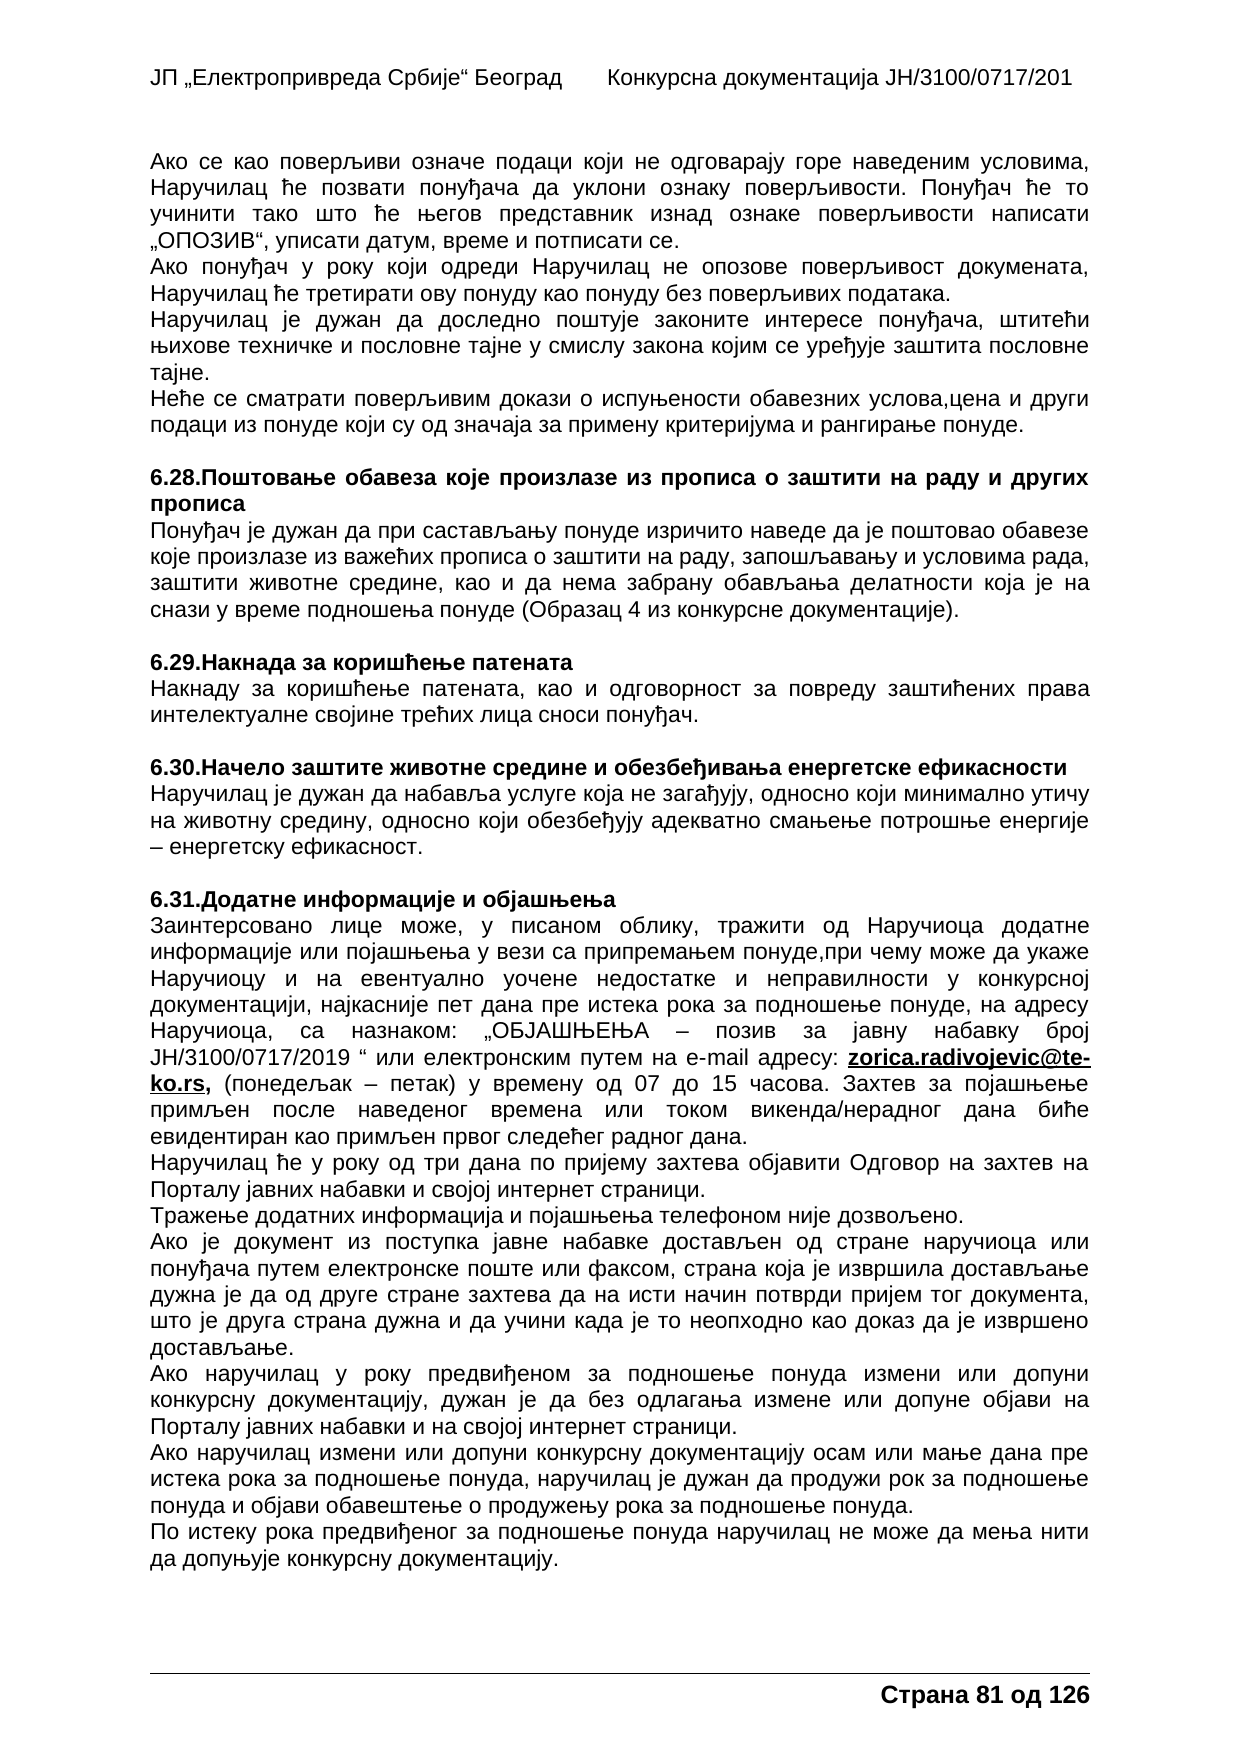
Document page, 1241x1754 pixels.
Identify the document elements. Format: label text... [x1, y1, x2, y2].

text Наручилац је дужан да доследно поштује законите интересе понуђача, штитећи њихове техничке и пословне тајне у смислу закона којим се уређује заштита пословне тајне. [150, 306, 1090, 385]
text Ако наручилац у року предвиђеном за подношење понуда измени или допуни конкурсну документацију, дужан је да без одлагања измене или допуне објави на Порталу јавних набавки и на својој интернет страници. [150, 1360, 1090, 1439]
text Ако је документ из поступка јавне набавке достављен од стране наручиоца или понуђача путем електронске поште или факсом, страна која је извршила достављање дужна је да од друге стране захтева да на исти начин потврди пријем тог документа, што је друга страна дужна и да учини када је то неопходно као доказ да је извршено достављање. [150, 1228, 1090, 1360]
text 6.30.Начело заштите животне средине и обезбеђивања енергетске ефикасности [150, 754, 1090, 780]
text Неће се сматрати поверљивим докази о испуњености обавезних услова,цена и други подаци из понуде који су од значаја за примену критеријума и рангирање понуде. [150, 385, 1090, 438]
text Наручилац ће у року од три дана по пријему захтева објавити Одговор на захтев на Порталу јавних набавки и својој интернет страници. [150, 1149, 1090, 1202]
text Тражење додатних информација и појашњења телефоном није дозвољено. [150, 1202, 1090, 1228]
text Ако наручилац измени или допуни конкурсну документацију осам или мање дана пре истека рока за подношење понуда, наручилац је дужан да продужи рок за подношење понуда и објави обавештење о продужењу рока за подношење понуда. [150, 1439, 1090, 1518]
text Понуђач је дужан да при састављању понуде изричито наведе да је поштовао обавезе које произлазе из важећих прописа о заштити на раду, запошљавању и условима рада, заштити животне средине, као и да нема забрану обављања делатности која је на снази у време подношења понуде (Образац 4 из конкурсне документације). [150, 517, 1090, 622]
text Ако се као поверљиви означе подаци који не одговарају горе наведеним условима, Наручилац ће позвати понуђача да уклони ознаку поверљивости. Понуђач ће то учинити тако што ће његов представник изнад ознаке поверљивости написати „ОПОЗИВ“, уписати датум, време и потписати се. [150, 148, 1090, 253]
text Наручилац је дужан да набавља услуге која не загађују, односно који минимално утичу на животну средину, односно који обезбеђују адекватно смањење потрошње енергије – енергетску ефикасност. [150, 780, 1090, 859]
text Ако понуђач у року који одреди Наручилац не опозове поверљивост докумената, Наручилац ће третирати ову понуду као понуду без поверљивих података. [150, 253, 1090, 306]
text Накнаду за коришћење патената, као и одговорност за повреду заштићених права интелектуалне својине трећих лица сноси понуђач. [150, 675, 1090, 727]
text По истеку рока предвиђеног за подношење понуда наручилац не може да мења нити да допуњује конкурсну документацију. [150, 1518, 1090, 1571]
text 6.29.Накнада за коришћење патената [150, 648, 1090, 675]
text 6.28.Поштовање обавеза које произлазе из прописа о заштити на раду и других прописа [150, 464, 1090, 517]
text 6.31.Додатне информације и објашњења [150, 886, 1090, 912]
text Заинтерсовано лице може, у писаном облику, тражити од Наручиоца додатне информације или појашњења у вези са припремањем понуде,при чему може да укаже Наручиоцу и на евентуално уочене недостатке и неправилности у конкурсној документацији, најкасније пет дана пре истека рока за подношење понуде, на адресу Наручиоца, са назнаком: „ОБЈАШЊЕЊА – позив за јавну набавку број ЈН/3100/0717/2019 “ или електронским путем на е-mail адресу: zorica.radivojevic@te-ko.rs, (понедељак – петак) у времену од 07 до 15 часова. Захтев за појашњење примљен после наведеног времена или током викенда/нерадног дана биће евидентиран као примљен првог следећег радног дана. [150, 912, 1090, 1149]
